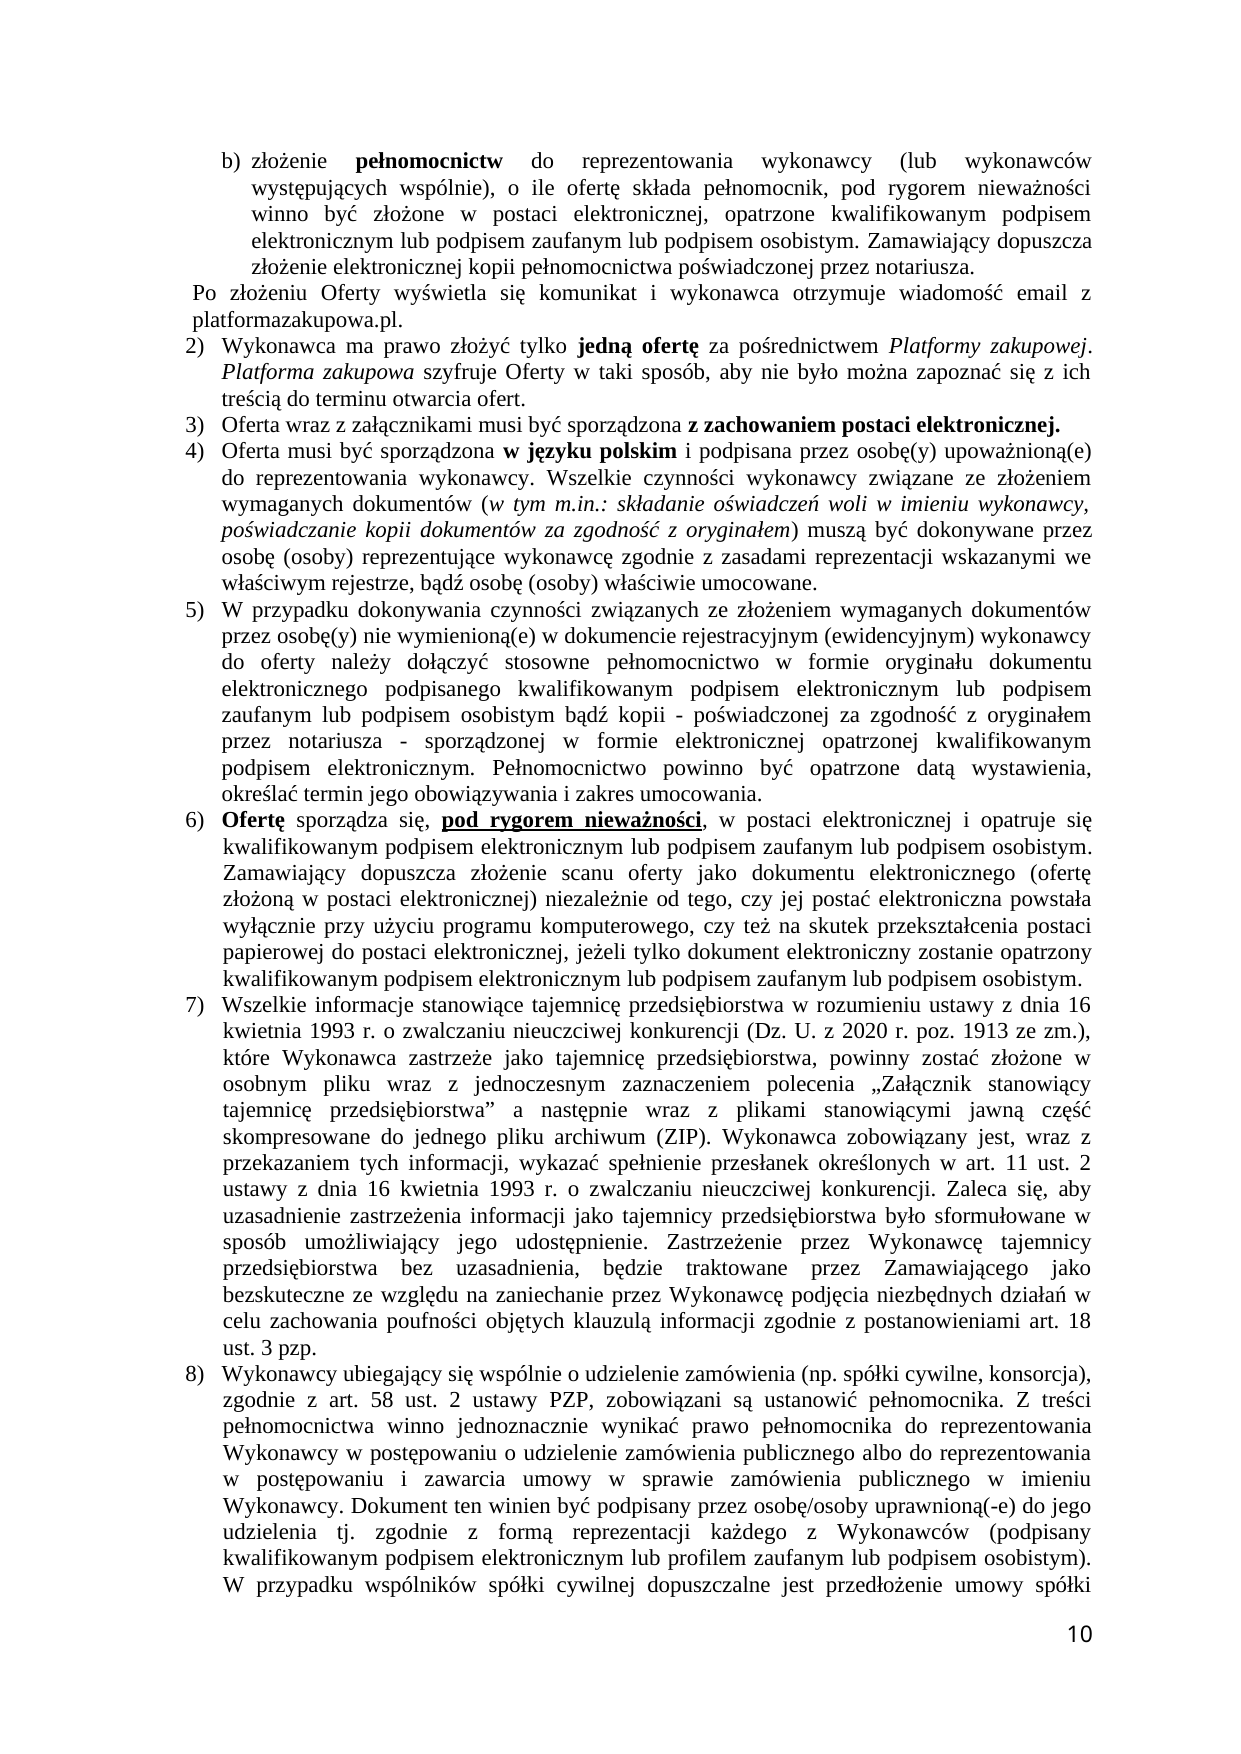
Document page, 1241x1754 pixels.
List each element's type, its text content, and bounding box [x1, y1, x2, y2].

list Ofertę sporządza się, pod rygorem nieważności, w postaci elektronicznej i opatruje się kwalifikowanym podpisem elektronicznym lub podpisem zaufanym lub podpisem osobistym. Zamawiający dopuszcza złożenie scanu oferty jako dokumentu elektronicznego (ofertę złożoną w postaci elektronicznej) niezależnie od tego, czy jej postać elektroniczna powstała wyłącznie przy użyciu programu komputerowego, czy też na skutek przekształcenia postaci papierowej do postaci elektronicznej, jeżeli tylko dokument elektroniczny zostanie opatrzony kwalifikowanym podpisem elektronicznym lub podpisem zaufanym lub podpisem osobistym. [185, 806, 1093, 991]
list Wykonawca ma prawo złożyć tylko jedną ofertę za pośrednictwem Platformy zakupowej. Platforma zakupowa szyfruje Oferty w taki sposób, aby nie było można zapoznać się z ich treścią do terminu otwarcia ofert. [185, 332, 1093, 411]
text Po złożeniu Oferty wyświetla się komunikat i wykonawca otrzymuje wiadomość email z platformazakupowa.pl. [192, 279, 1093, 332]
list Oferta musi być sporządzona w języku polskim i podpisana przez osobę(y) upoważnioną(e) do reprezentowania wykonawcy. Wszelkie czynności wykonawcy związane ze złożeniem wymaganych dokumentów (w tym m.in.: składanie oświadczeń woli w imieniu wykonawcy, poświadczanie kopii dokumentów za zgodność z oryginałem) muszą być dokonywane przez osobę (osoby) reprezentujące wykonawcę zgodnie z zasadami reprezentacji wskazanymi we właściwym rejestrze, bądź osobę (osoby) właściwie umocowane. [185, 437, 1093, 596]
list Wszelkie informacje stanowiące tajemnicę przedsiębiorstwa w rozumieniu ustawy z dnia 16 kwietnia 1993 r. o zwalczaniu nieuczciwej konkurencji (Dz. U. z 2020 r. poz. 1913 ze zm.), które Wykonawca zastrzeże jako tajemnicę przedsiębiorstwa, powinny zostać złożone w osobnym pliku wraz z jednoczesnym zaznaczeniem polecenia „Załącznik stanowiący tajemnicę przedsiębiorstwa” a następnie wraz z plikami stanowiącymi jawną część skompresowane do jednego pliku archiwum (ZIP). Wykonawca zobowiązany jest, wraz z przekazaniem tych informacji, wykazać spełnienie przesłanek określonych w art. 11 ust. 2 ustawy z dnia 16 kwietnia 1993 r. o zwalczaniu nieuczciwej konkurencji. Zaleca się, aby uzasadnienie zastrzeżenia informacji jako tajemnicy przedsiębiorstwa było sformułowane w sposób umożliwiający jego udostępnienie. Zastrzeżenie przez Wykonawcę tajemnicy przedsiębiorstwa bez uzasadnienia, będzie traktowane przez Zamawiającego jako bezskuteczne ze względu na zaniechanie przez Wykonawcę podjęcia niezbędnych działań w celu zachowania poufności objętych klauzulą informacji zgodnie z postanowieniami art. 18 ust. 3 pzp. [185, 991, 1093, 1360]
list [185, 1360, 1093, 1597]
list W przypadku dokonywania czynności związanych ze złożeniem wymaganych dokumentów przez osobę(y) nie wymienioną(e) w dokumencie rejestracyjnym (ewidencyjnym) wykonawcy do oferty należy dołączyć stosowne pełnomocnictwo w formie oryginału dokumentu elektronicznego podpisanego kwalifikowanym podpisem elektronicznym lub podpisem zaufanym lub podpisem osobistym bądź kopii - poświadczonej za zgodność z oryginałem przez notariusza - sporządzonej w formie elektronicznej opatrzonej kwalifikowanym podpisem elektronicznym. Pełnomocnictwo powinno być opatrzone datą wystawienia, określać termin jego obowiązywania i zakres umocowania. [185, 596, 1093, 806]
list złożenie pełnomocnictw do reprezentowania wykonawcy (lub wykonawców występujących wspólnie), o ile ofertę składa pełnomocnik, pod rygorem nieważności winno być złożone w postaci elektronicznej, opatrzone kwalifikowanym podpisem elektronicznym lub podpisem zaufanym lub podpisem osobistym. Zamawiający dopuszcza złożenie elektronicznej kopii pełnomocnictwa poświadczonej przez notariusza. [221, 148, 1093, 279]
list Oferta wraz z załącznikami musi być sporządzona z zachowaniem postaci elektronicznej. [185, 411, 1093, 437]
